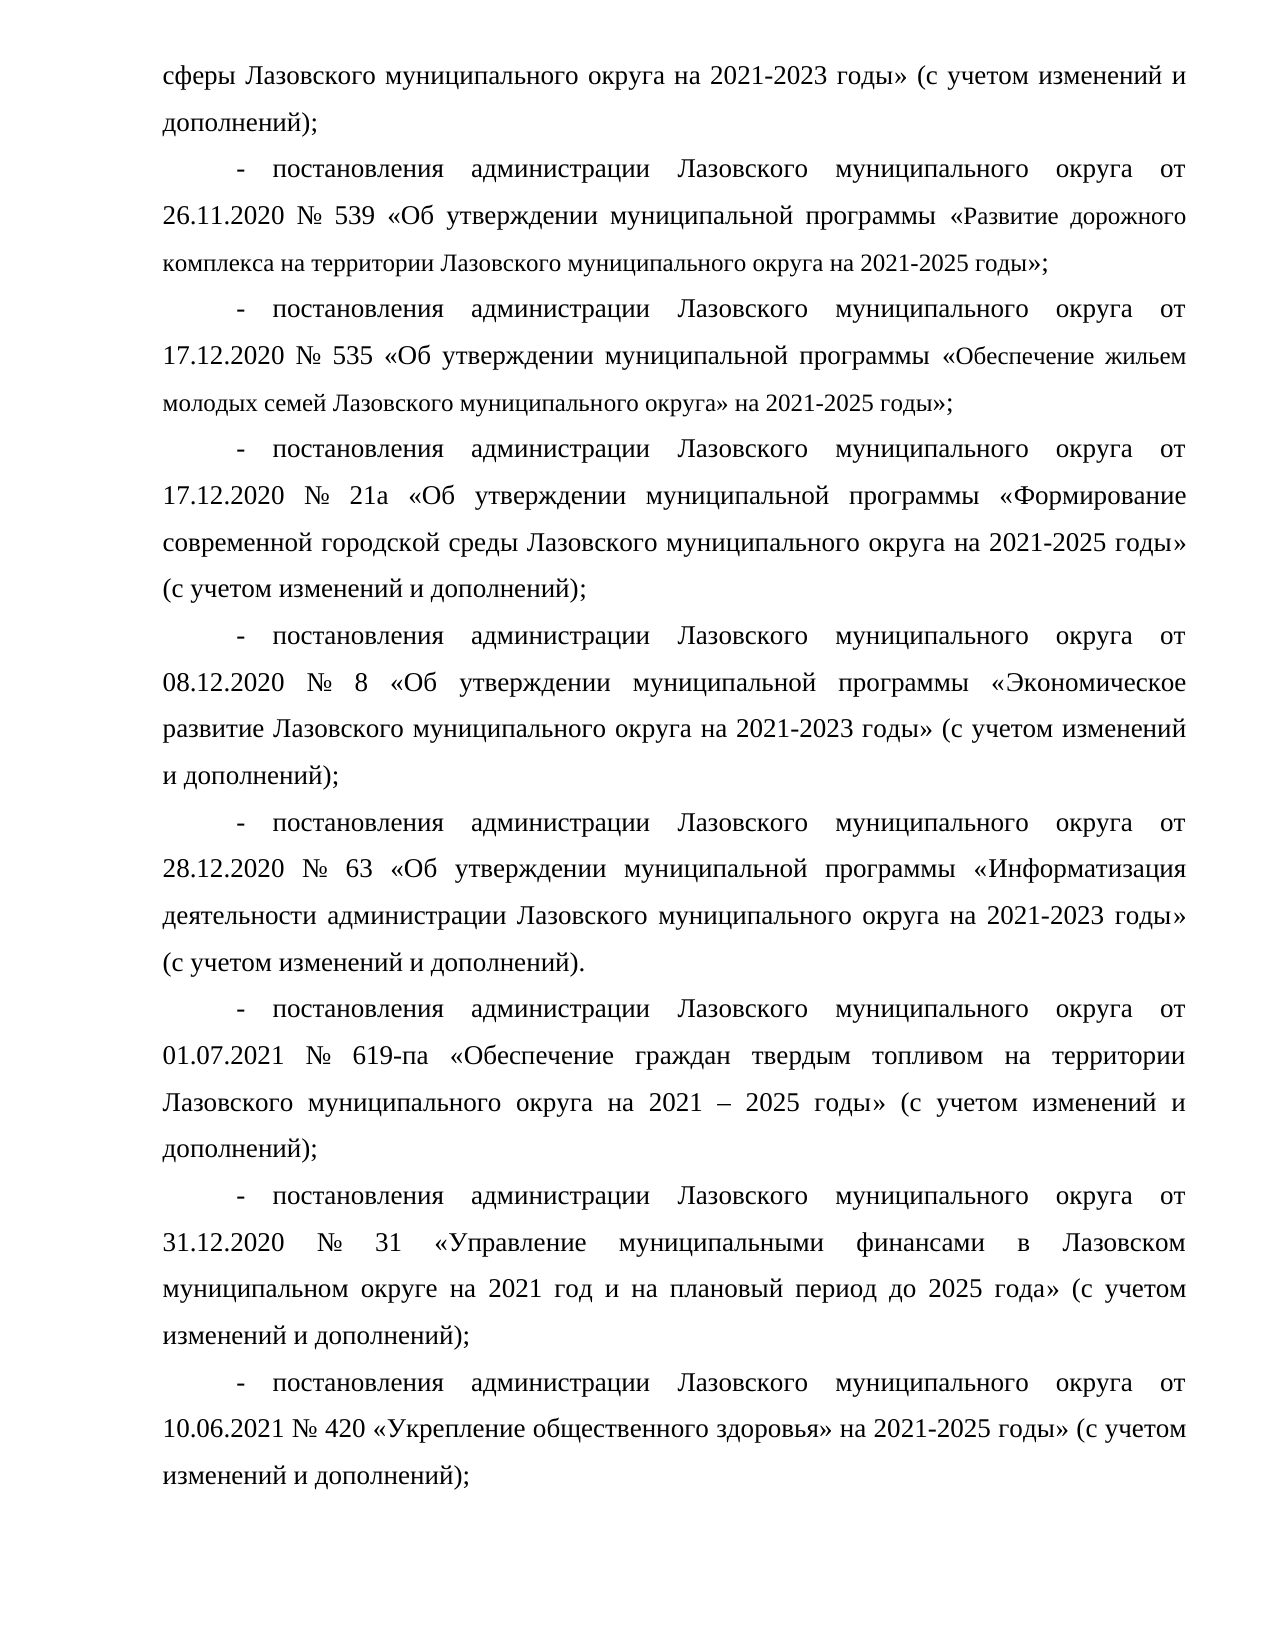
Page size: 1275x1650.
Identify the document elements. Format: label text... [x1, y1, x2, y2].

text - постановления администрации Лазовского муниципального округа от 26.11.2020 № 539 «Об утверждении муниципальной программы «Развитие дорожного комплекса на территории Лазовского муниципального округа на 2021-2025 годы»; [162, 152, 1186, 277]
text - постановления администрации Лазовского муниципального округа от 17.12.2020 № 535 «Об утверждении муниципальной программы «Обеспечение жильем молодых семей Лазовского муниципального округа» на 2021-2025 годы»; [162, 292, 1186, 417]
text - постановления администрации Лазовского муниципального округа от 10.06.2021 № 420 «Укрепление общественного здоровья» на 2021-2025 годы» (с учетом изменений и дополнений); [162, 1366, 1186, 1490]
text - постановления администрации Лазовского муниципального округа от 31.12.2020 № 31 «Управление муниципальными финансами в Лазовском муниципальном округе на 2021 год и на плановый период до 2025 года» (с учетом изменений и дополнений); [162, 1179, 1186, 1350]
text - постановления администрации Лазовского муниципального округа от 01.07.2021 № 619-па «Обеспечение граждан твердым топливом на территории Лазовского муниципального округа на 2021 – 2025 годы» (с учетом изменений и дополнений); [162, 992, 1186, 1163]
text - постановления администрации Лазовского муниципального округа от 17.12.2020 № 21а «Об утверждении муниципальной программы «Формирование современной городской среды Лазовского муниципального округа на 2021-2025 годы» (с учетом изменений и дополнений); [162, 432, 1186, 603]
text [162, 59, 1186, 137]
text - постановления администрации Лазовского муниципального округа от 28.12.2020 № 63 «Об утверждении муниципальной программы «Информатизация деятельности администрации Лазовского муниципального округа на 2021-2023 годы» (с учетом изменений и дополнений). [162, 806, 1186, 977]
text - постановления администрации Лазовского муниципального округа от 08.12.2020 № 8 «Об утверждении муниципальной программы «Экономическое развитие Лазовского муниципального округа на 2021-2023 годы» (с учетом изменений и дополнений); [162, 619, 1186, 790]
